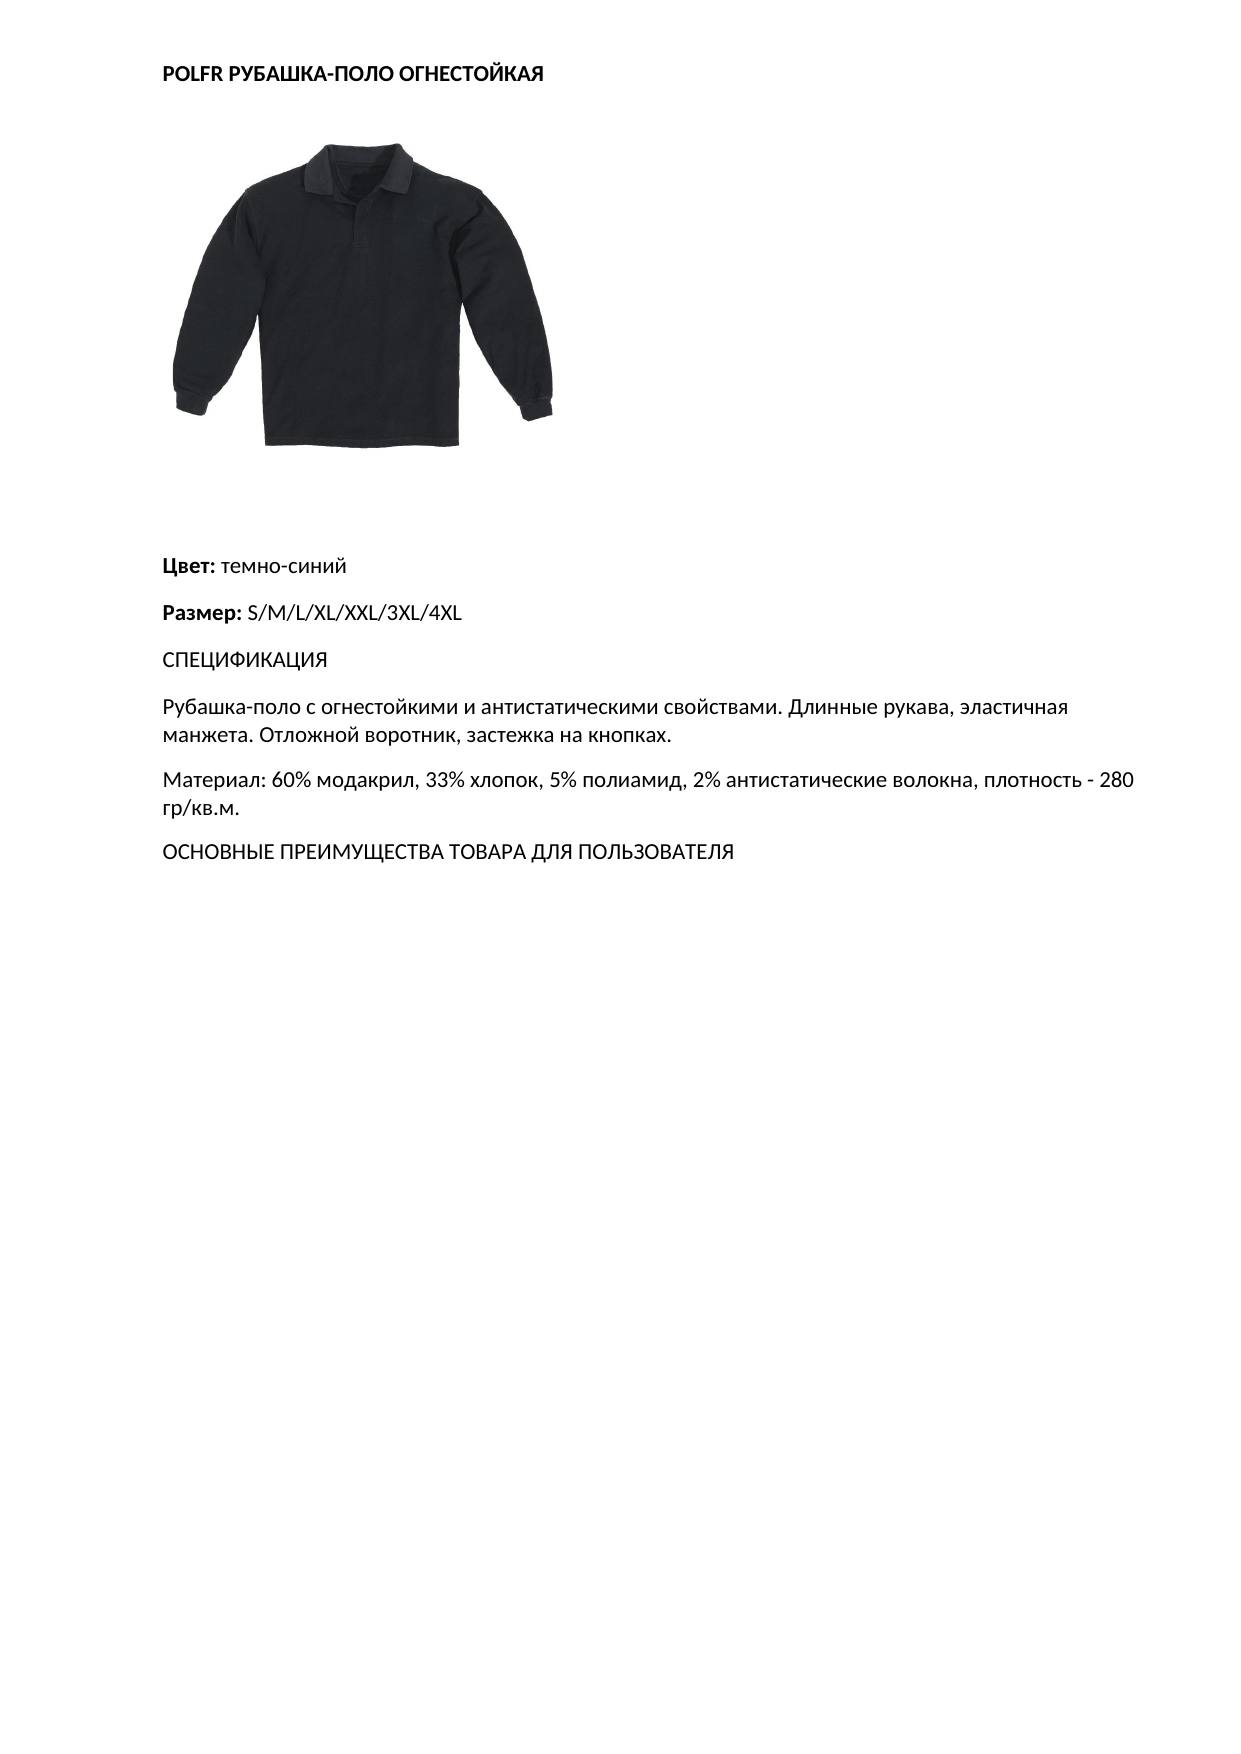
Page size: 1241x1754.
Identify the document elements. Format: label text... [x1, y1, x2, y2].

text POLFR РУБАШКА-ПОЛО ОГНЕСТОЙКАЯ [162, 59, 1152, 87]
picture [172, 106, 553, 486]
text Рубашка-поло с огнестойкими и антистатическими свойствами. Длинные рукава, эластичная манжета. Отложной воротник, застежка на кнопках. [162, 692, 1152, 748]
text Размер: S/M/L/XL/XXL/3XL/4XL [162, 598, 1152, 626]
text СПЕЦИФИКАЦИЯ [162, 645, 1152, 673]
text Цвет: темно-синий [162, 551, 1152, 579]
text ОСНОВНЫЕ ПРЕИМУЩЕСТВА ТОВАРА ДЛЯ ПОЛЬЗОВАТЕЛЯ [162, 837, 1152, 866]
text Материал: 60% модакрил, 33% хлопок, 5% полиамид, 2% антистатические волокна, плотность - 280 гр/кв.м. [162, 765, 1152, 821]
